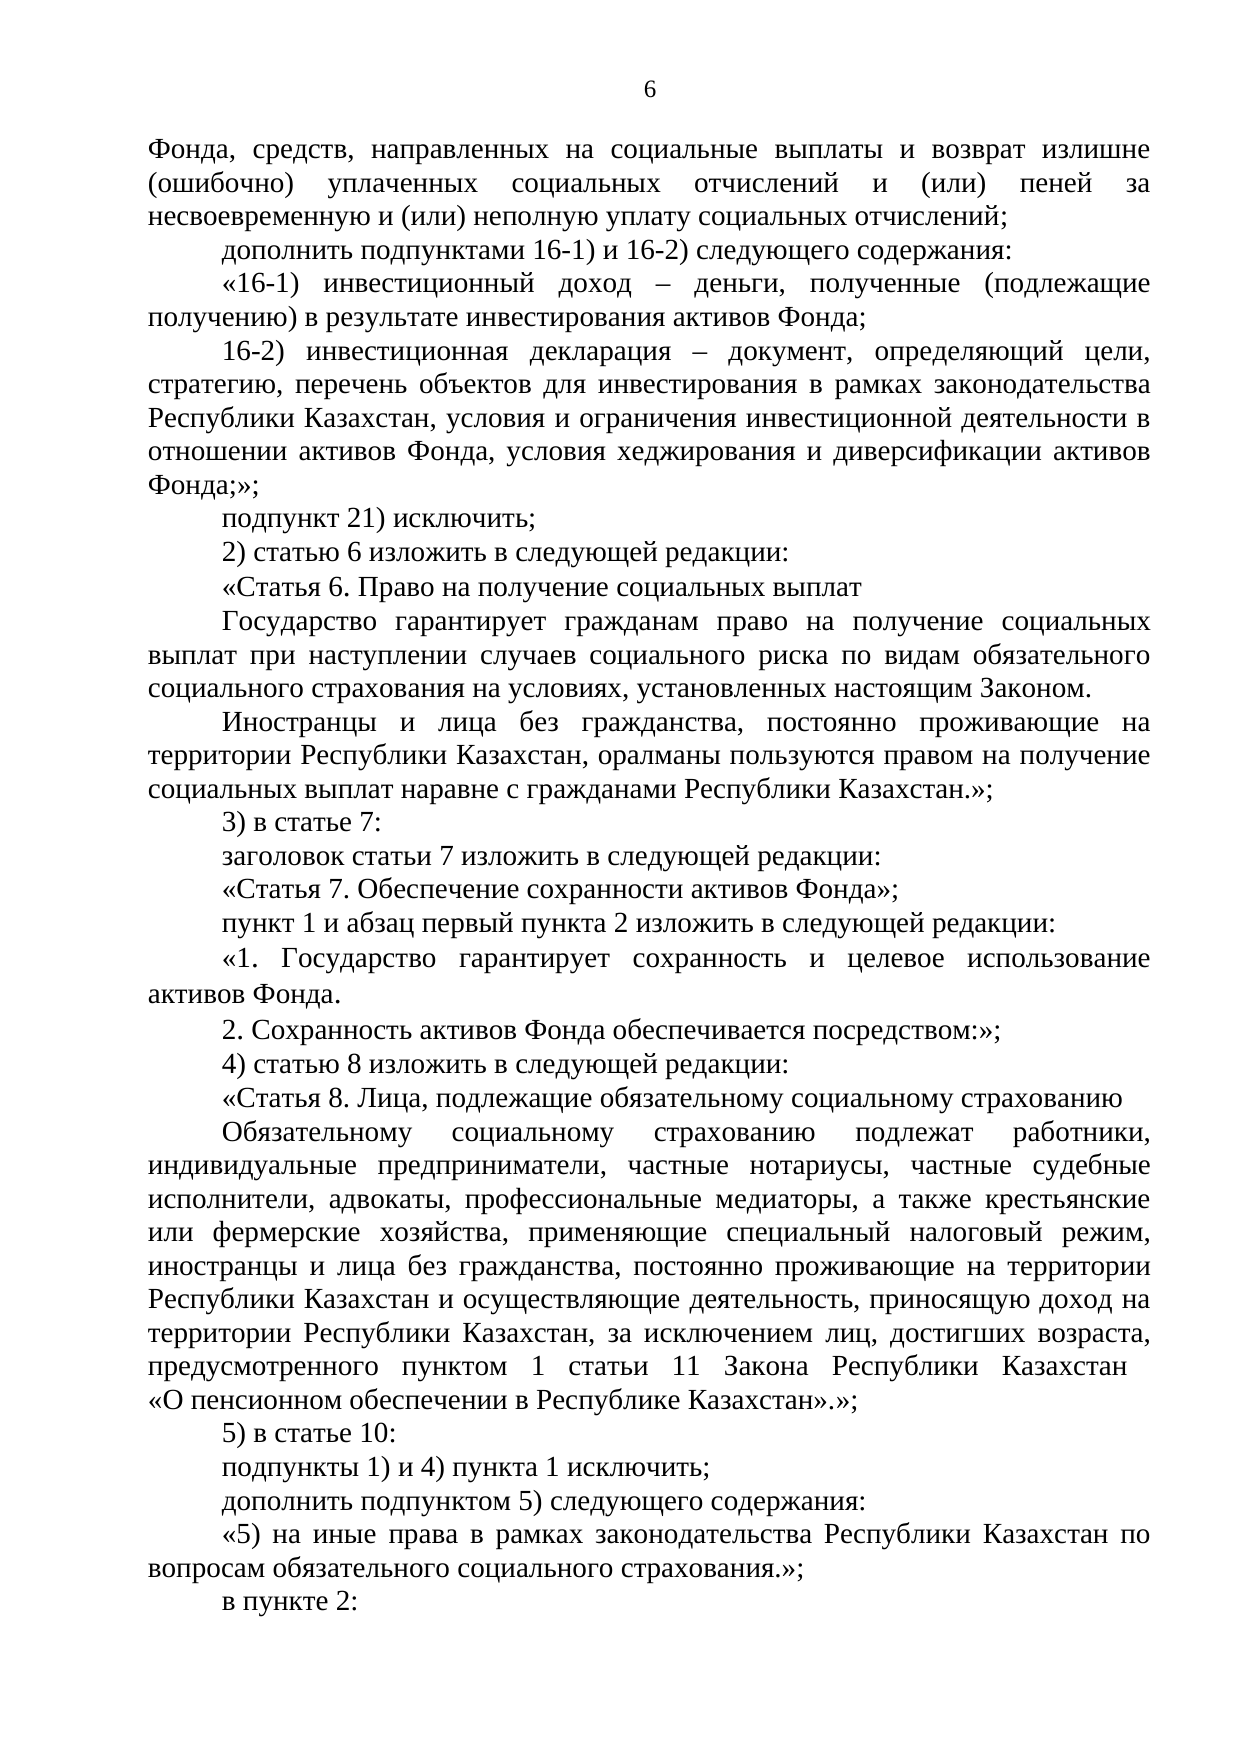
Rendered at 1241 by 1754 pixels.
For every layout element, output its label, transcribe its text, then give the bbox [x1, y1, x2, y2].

text «Статья 8. Лица, подлежащие обязательному социальному страхованию [148, 1080, 1152, 1114]
text дополнить подпунктом 5) следующего содержания: [148, 1483, 1152, 1516]
text 2) статью 6 изложить в следующей редакции: [148, 534, 1152, 567]
text 16-2) инвестиционная декларация – документ, определяющий цели, стратегию, перечень объектов для инвестирования в рамках законодательства Республики Казахстан, условия и ограничения инвестиционной деятельности в отношении активов Фонда, условия хеджирования и диверсификации активов Фонда;»; [148, 333, 1152, 500]
text заголовок статьи 7 изложить в следующей редакции: [148, 838, 1152, 872]
text 5) в статье 10: [148, 1416, 1152, 1449]
text «Статья 7. Обеспечение сохранности активов Фонда»; [148, 872, 1152, 905]
text пункт 1 и абзац первый пункта 2 изложить в следующей редакции: [148, 905, 1152, 939]
text 2. Сохранность активов Фонда обеспечивается посредством:»; [148, 1011, 1152, 1047]
text 3) в статье 7: [148, 804, 1152, 838]
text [148, 131, 1152, 232]
text «1. Государство гарантирует сохранность и целевое использование активов Фонда. [148, 939, 1152, 1011]
text дополнить подпунктами 16-1) и 16-2) следующего содержания: [148, 232, 1152, 266]
text подпункт 21) исключить; [148, 500, 1152, 534]
text подпункты 1) и 4) пункта 1 исключить; [148, 1449, 1152, 1483]
text «Статья 6. Право на получение социальных выплат [148, 567, 1152, 603]
text 4) статью 8 изложить в следующей редакции: [148, 1047, 1152, 1080]
text Государство гарантирует гражданам право на получение социальных выплат при наступлении случаев социального риска по видам обязательного социального страхования на условиях, установленных настоящим Законом. [148, 603, 1152, 704]
text Иностранцы и лица без гражданства, постоянно проживающие на территории Республики Казахстан, оралманы пользуются правом на получение социальных выплат наравне с гражданами Республики Казахстан.»; [148, 704, 1152, 804]
text Обязательному социальному страхованию подлежат работники, индивидуальные предприниматели, частные нотариусы, частные судебные исполнители, адвокаты, профессиональные медиаторы, а также крестьянские или фермерские хозяйства, применяющие специальный налоговый режим, иностранцы и лица без гражданства, постоянно проживающие на территории Республики Казахстан и осуществляющие деятельность, приносящую доход на территории Республики Казахстан, за исключением лиц, достигших возраста, предусмотренного пунктом 1 статьи 11 Закона Республики Казахстан «О пенсионном обеспечении в Республике Казахстан».»; [148, 1114, 1152, 1416]
text в пункте 2: [148, 1583, 1152, 1617]
text «5) на иные права в рамках законодательства Республики Казахстан по вопросам обязательного социального страхования.»; [148, 1516, 1152, 1583]
text «16-1) инвестиционный доход – деньги, полученные (подлежащие получению) в результате инвестирования активов Фонда; [148, 266, 1152, 333]
